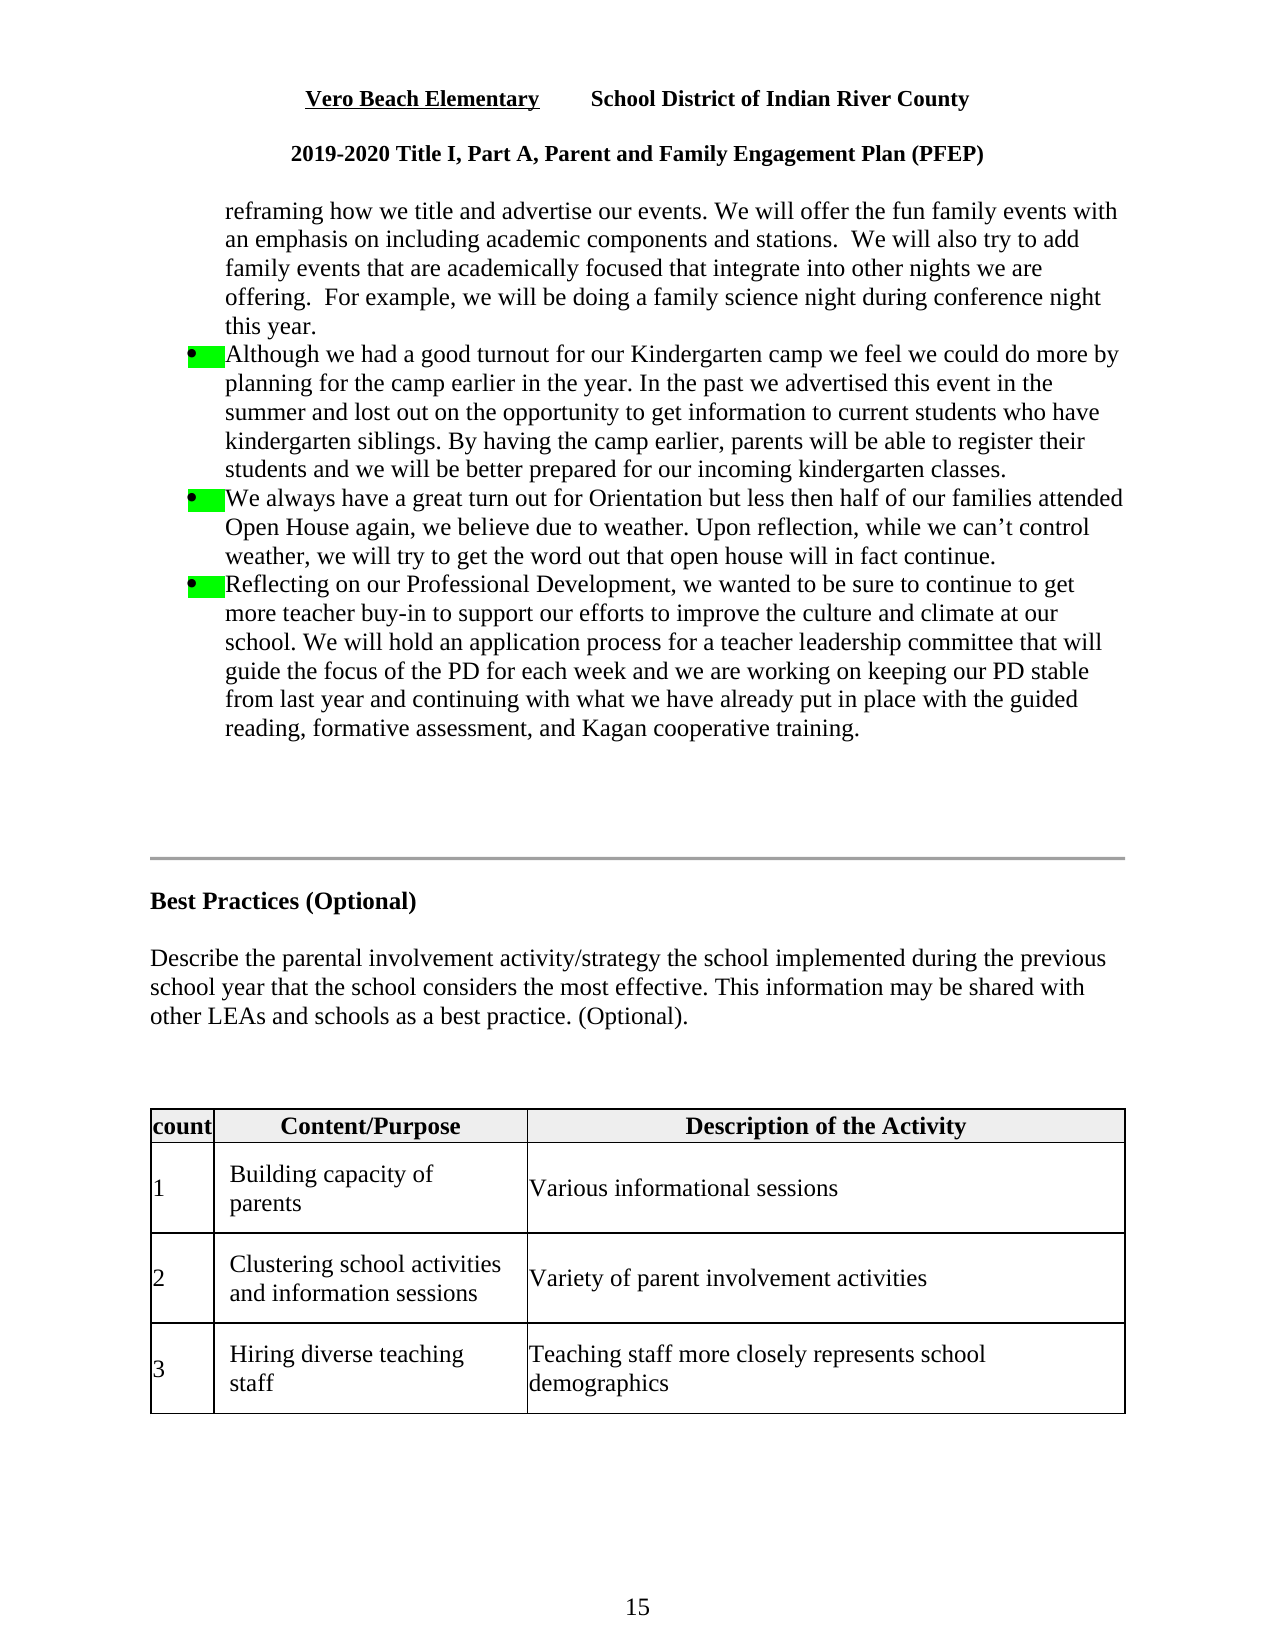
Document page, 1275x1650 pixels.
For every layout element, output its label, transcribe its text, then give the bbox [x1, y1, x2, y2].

list We always have a great turn out for Orientation but less then half of our families attended Open House again, we believe due to weather. Upon reflection, while we can’t control weather, we will try to get the word out that open house will in fact continue. [187, 483, 1125, 569]
table_cell Teaching staff more closely represents school demographics [528, 1324, 1124, 1413]
table_cell 3 [152, 1324, 213, 1413]
table_cell 2 [152, 1234, 213, 1322]
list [187, 196, 1125, 339]
table_cell 1 [152, 1143, 213, 1232]
table_cell Variety of parent involvement activities [528, 1234, 1124, 1322]
table_header count [152, 1110, 213, 1142]
table_cell Hiring diverse teaching staff [215, 1324, 527, 1413]
list Although we had a good turnout for our Kindergarten camp we feel we could do more by planning for the camp earlier in the year. In the past we advertised this event in the summer and lost out on the opportunity to get information to current students who have kindergarten siblings. By having the camp earlier, parents will be able to register their students and we will be better prepared for our incoming kindergarten classes. [187, 339, 1125, 483]
text Describe the parental involvement activity/strategy the school implemented during the previous school year that the school considers the most effective. This information may be shared with other LEAs and schools as a best practice. (Optional). [150, 943, 1125, 1029]
table_header Content/Purpose [215, 1110, 527, 1142]
table_cell Building capacity of parents [215, 1143, 527, 1232]
table_cell Various informational sessions [528, 1143, 1124, 1232]
text Best Practices (Optional) [150, 886, 1125, 914]
table_header Description of the Activity [528, 1110, 1124, 1142]
list Reflecting on our Professional Development, we wanted to be sure to continue to get more teacher buy-in to support our efforts to improve the culture and climate at our school. We will hold an application process for a teacher leadership committee that will guide the focus of the PD for each week and we are working on keeping our PD stable from last year and continuing with what we have already put in place with the guided reading, formative assessment, and Kagan cooperative training. [187, 569, 1125, 742]
table_cell Clustering school activities and information sessions [215, 1234, 527, 1322]
